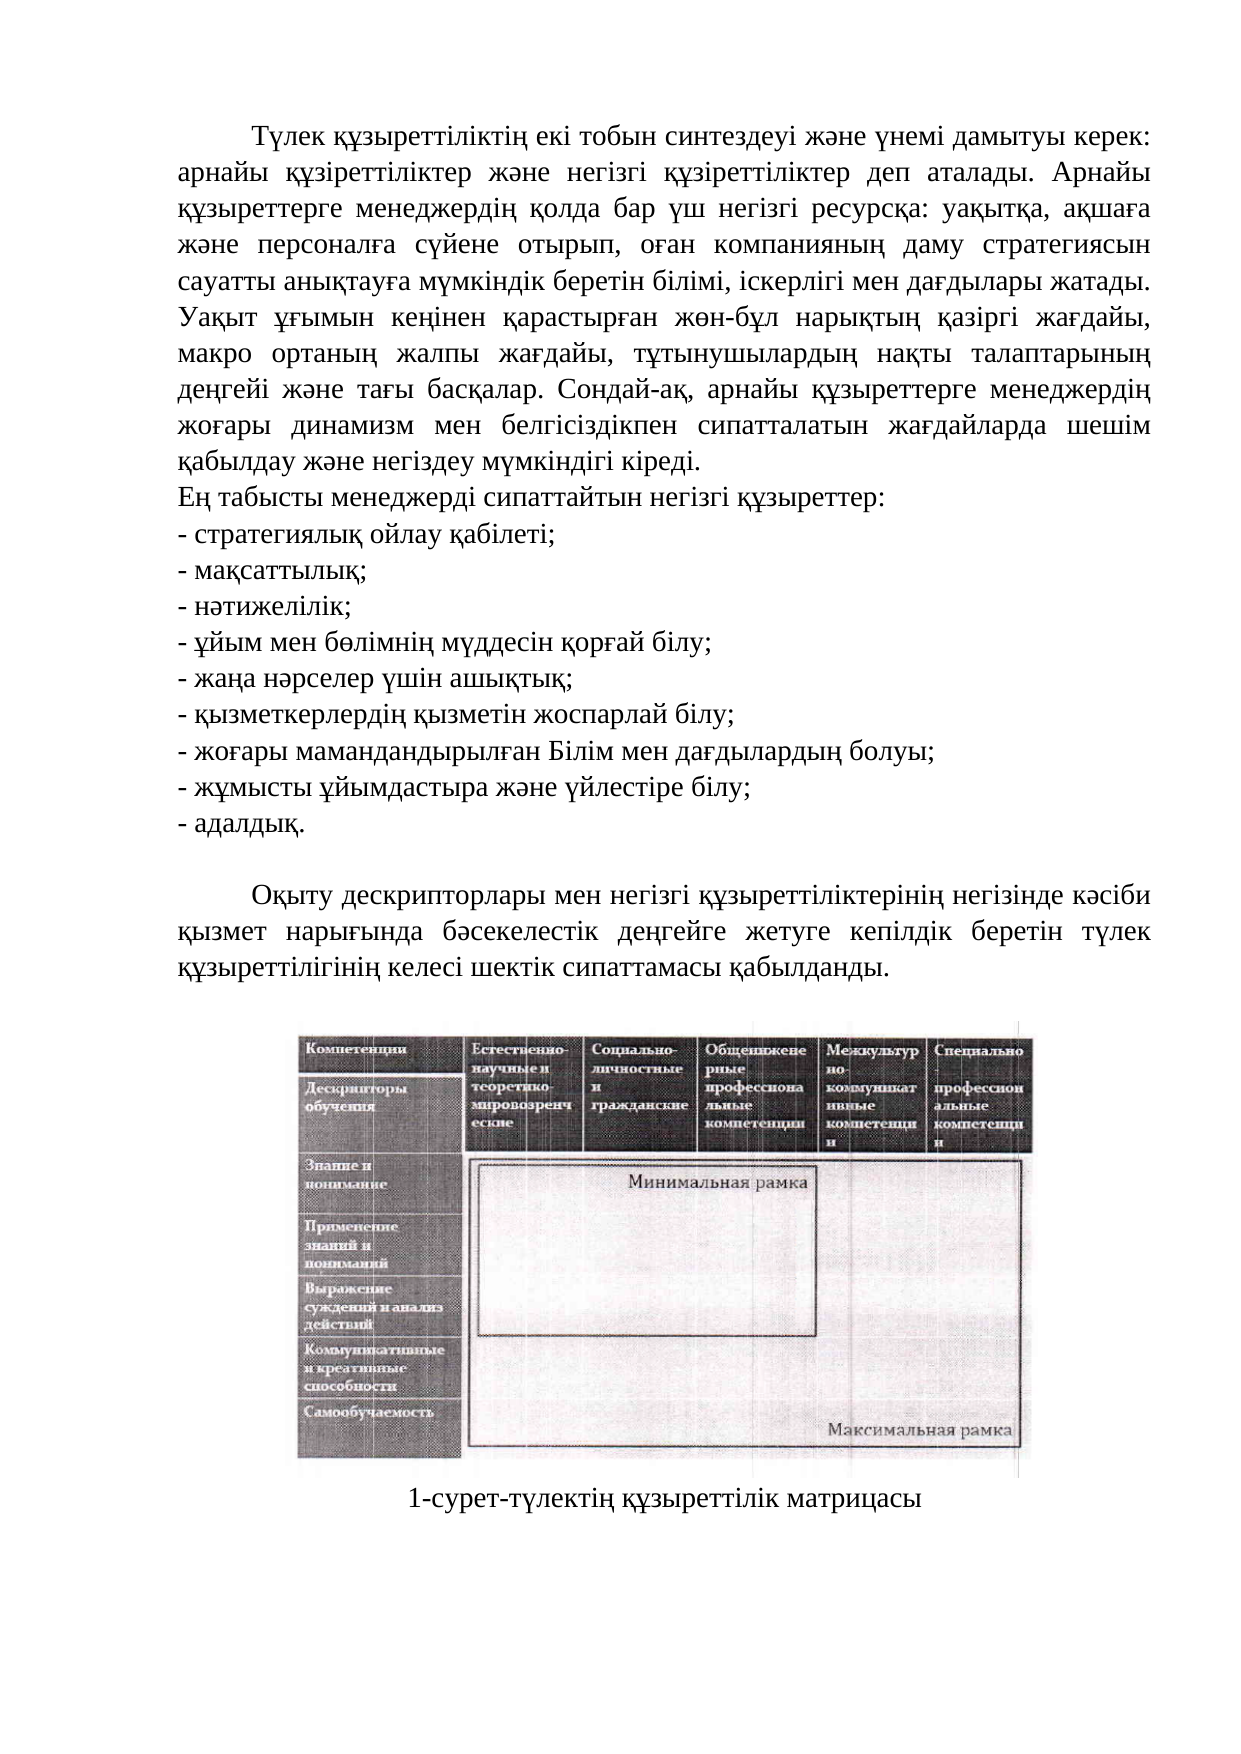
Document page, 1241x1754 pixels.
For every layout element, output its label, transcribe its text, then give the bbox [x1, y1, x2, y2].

text - мақсаттылық; [177, 552, 1152, 585]
text - қызметкерлердің қызметін жоспарлай білу; [177, 696, 1152, 730]
text - ұйым мен бөлімнің мүддесін қорғай білу; [177, 624, 1152, 658]
text Түлек құзыреттіліктің екі тобын синтездеуі және үнемі дамытуы керек: арнайы құзіреттіліктер және негізгі құзіреттіліктер деп аталады. Арнайы құзыреттерге менеджердің қолда бар үш негізгі ресурсқа: уақытқа, ақшаға және персоналға сүйене отырып, оған компанияның даму стратегиясын сауатты анықтауға мүмкіндік беретін білімі, іскерлігі мен дағдылары жатады. Уақыт ұғымын кеңінен қарастырған жөн-бұл нарықтың қазіргі жағдайы, макро ортаның жалпы жағдайы, тұтынушылардың нақты талаптарының деңгейі және тағы басқалар. Сондай-ақ, арнайы құзыреттерге менеджердің жоғары динамизм мен белгісіздікпен сипатталатын жағдайларда шешім қабылдау және негіздеу мүмкіндігі кіреді. [177, 118, 1152, 477]
picture [281, 1021, 1048, 1478]
text 1-сурет-түлектің құзыреттілік матрицасы [177, 1480, 1152, 1514]
text - жұмысты ұйымдастыра және үйлестіре білу; [177, 769, 1152, 802]
text Оқыту дескрипторлары мен негізгі құзыреттіліктерінің негізінде кәсіби қызмет нарығында бәсекелестік деңгейге жетуге кепілдік беретін түлек құзыреттілігінің келесі шектік сипаттамасы қабылданды. [177, 877, 1152, 983]
text - жаңа нәрселер үшін ашықтық; [177, 660, 1152, 694]
text - стратегиялық ойлау қабілеті; [177, 516, 1152, 549]
text - нәтижелілік; [177, 588, 1152, 622]
text Ең табысты менеджерді сипаттайтын негізгі құзыреттер: [177, 479, 1152, 513]
text - адалдық. [177, 805, 1152, 838]
text - жоғары мамандандырылған Білім мен дағдылардың болуы; [177, 733, 1152, 766]
